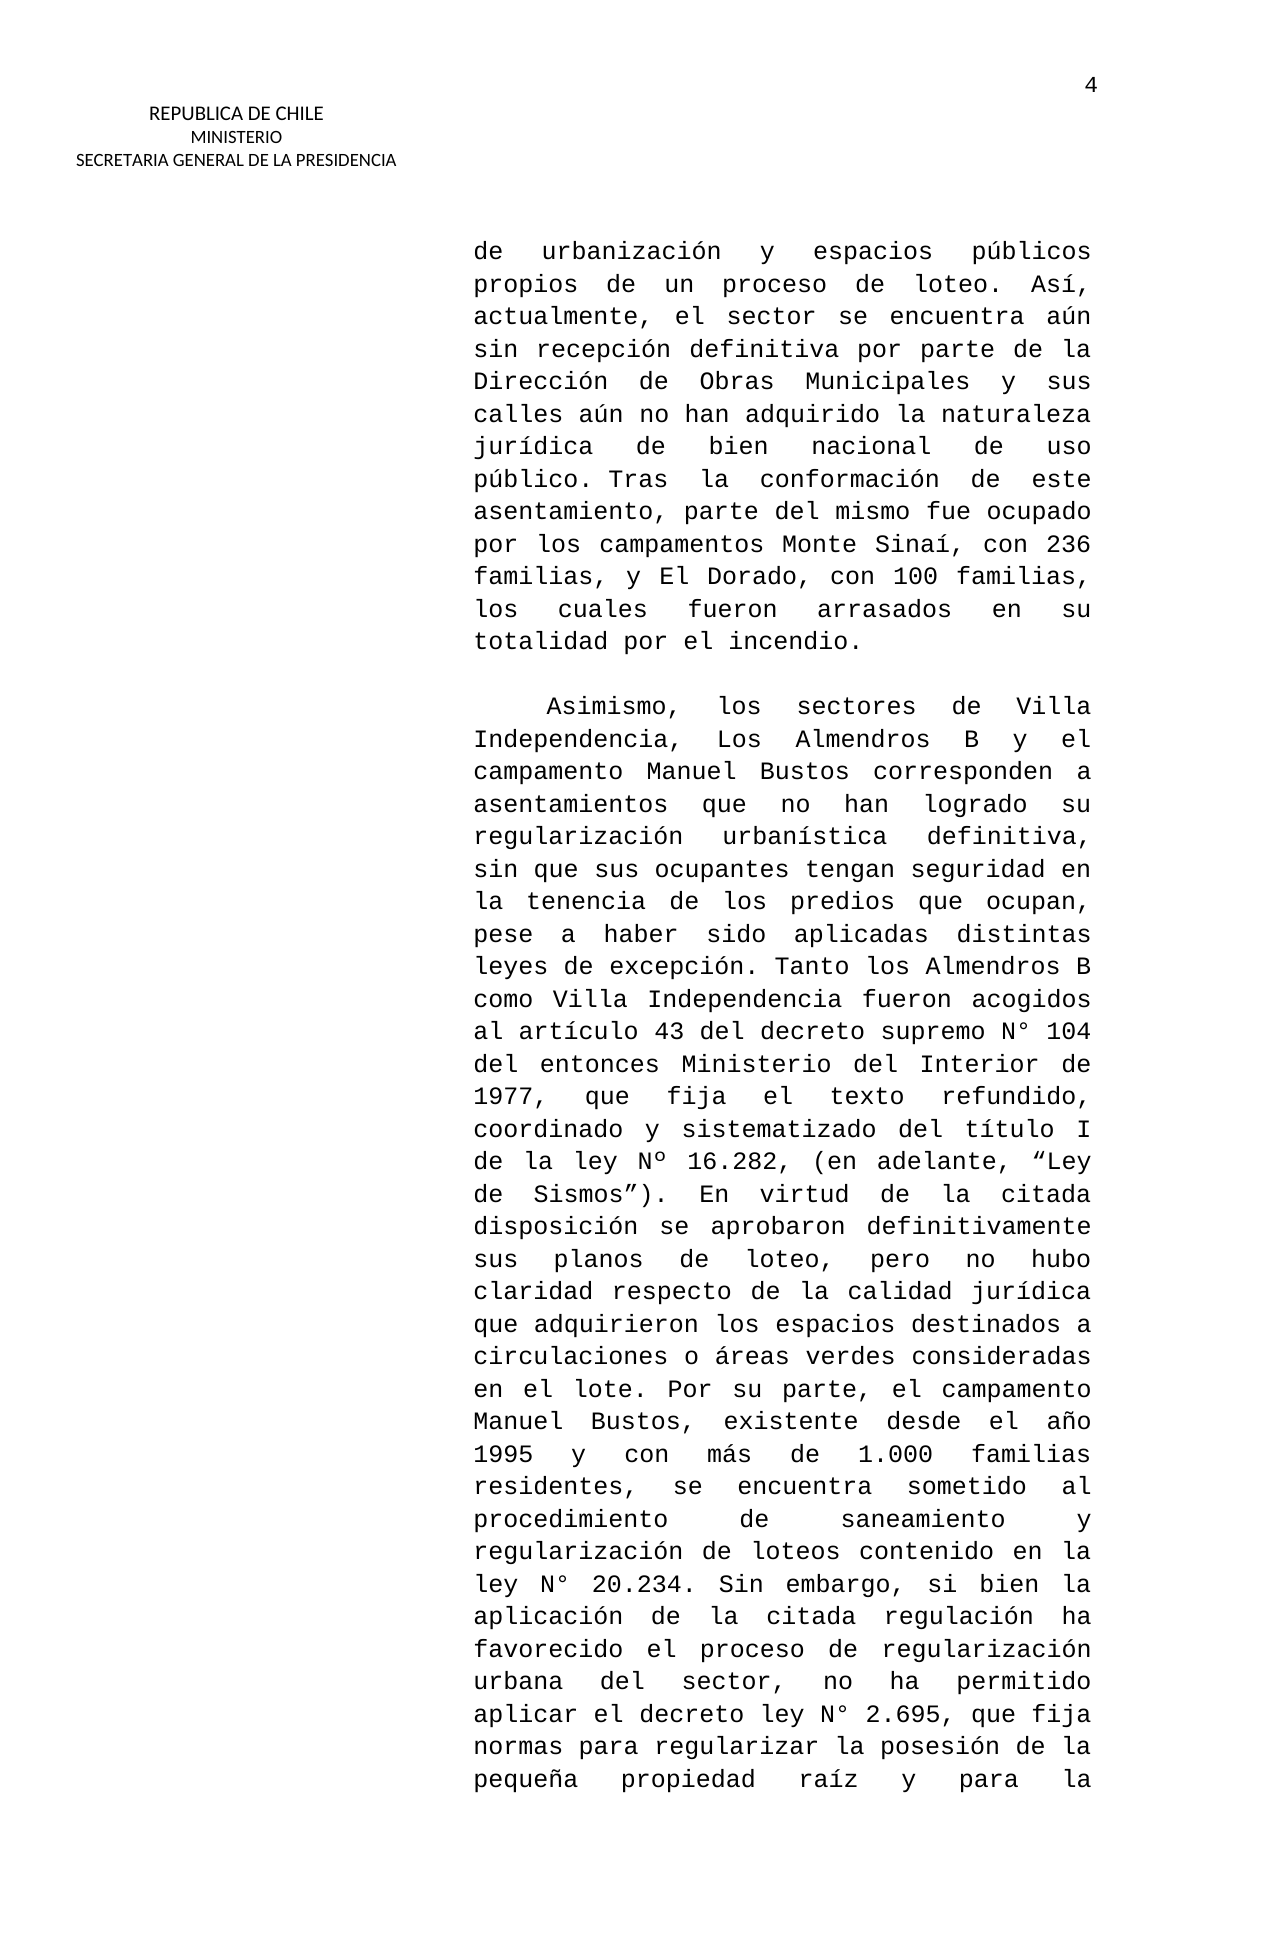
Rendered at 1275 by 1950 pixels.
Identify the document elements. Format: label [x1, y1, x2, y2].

text [473, 239, 1092, 657]
text [473, 694, 1092, 1794]
